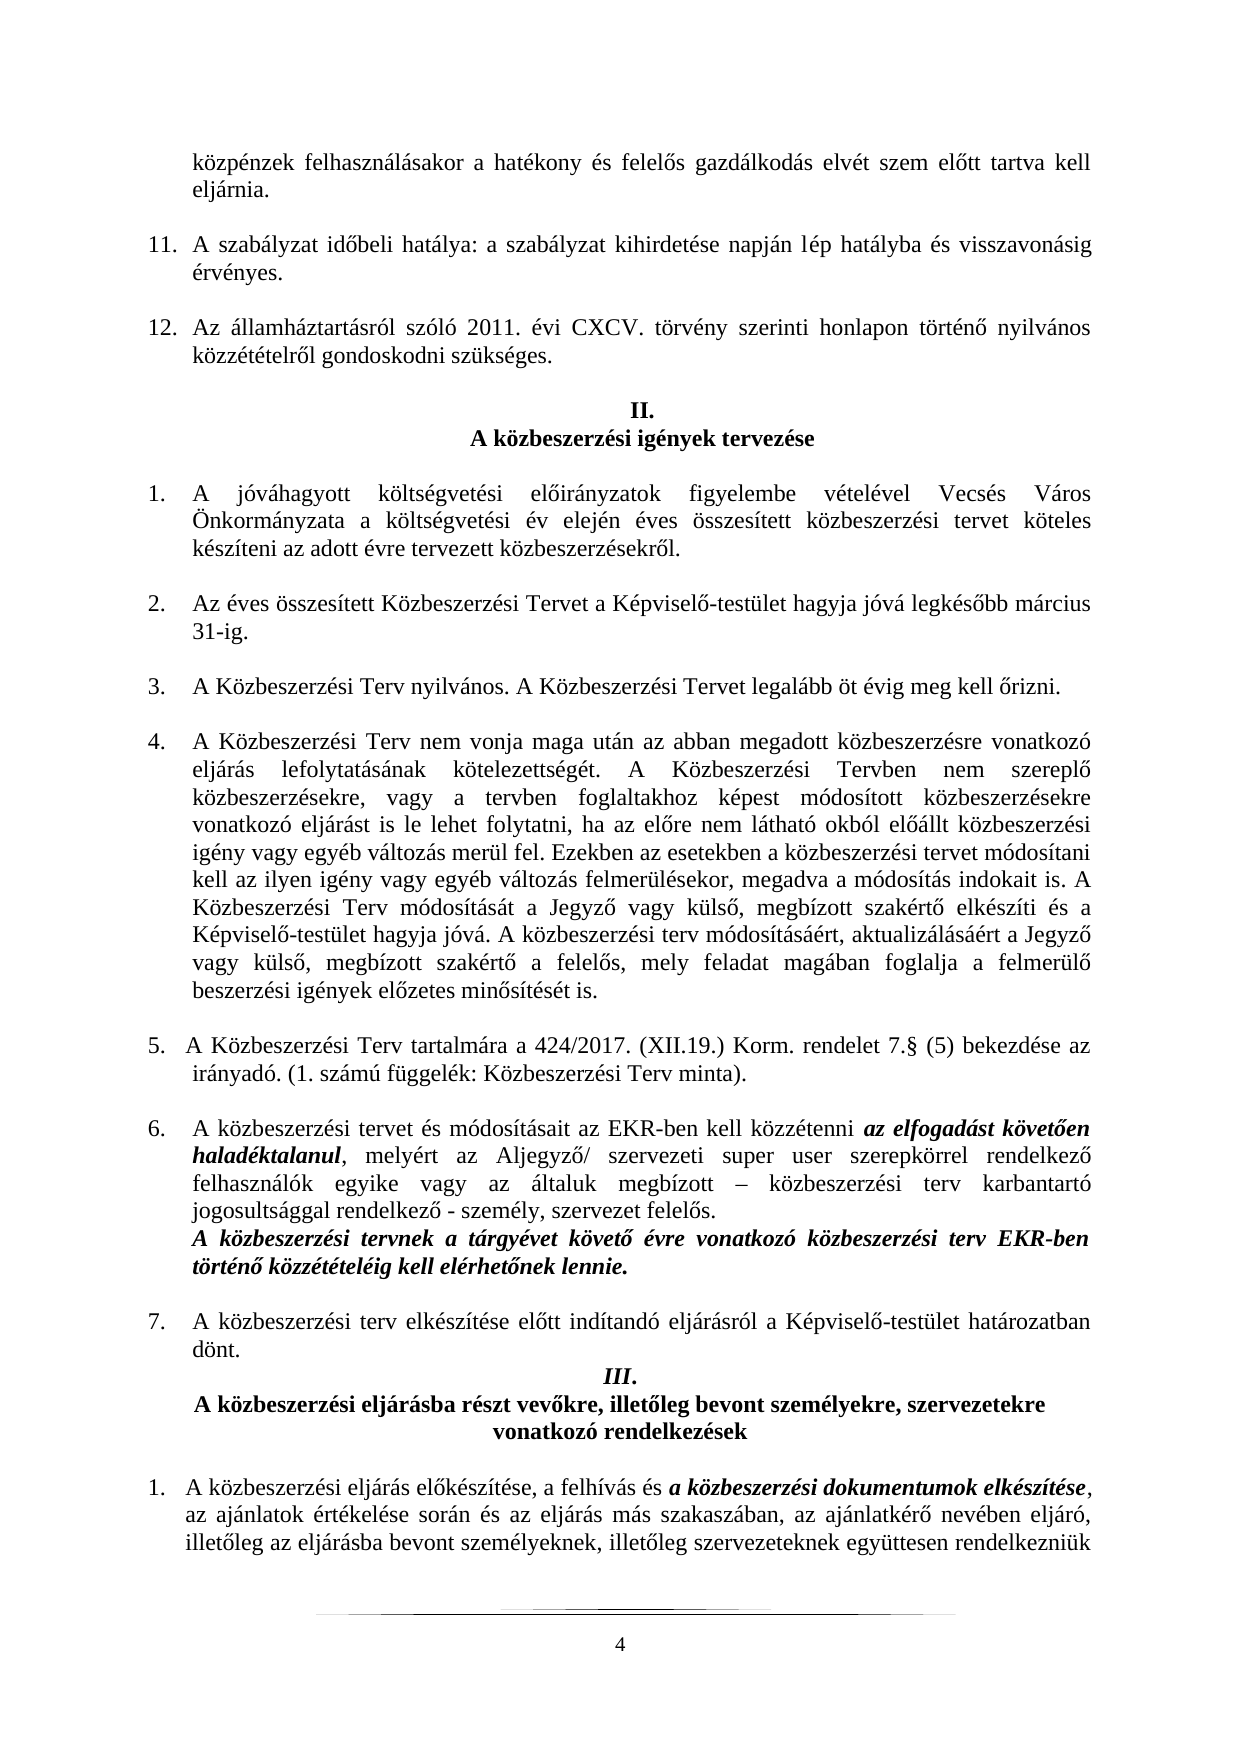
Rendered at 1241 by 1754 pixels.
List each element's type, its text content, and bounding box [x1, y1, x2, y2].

text A közbeszerzési eljárásba részt vevőkre, illetőleg bevont személyekre, szervezetekre vonatkozó rendelkezések [148, 1390, 1093, 1445]
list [148, 148, 1093, 203]
list A jóváhagyott költségvetési előirányzatok figyelembe vételével Vecsés Város Önkormányzata a költségvetési év elején éves összesített közbeszerzési tervet köteles készíteni az adott évre tervezett közbeszerzésekről. [148, 479, 1093, 562]
text A közbeszerzési igények tervezése [192, 424, 1093, 451]
list A szabályzat időbeli hatálya: a szabályzat kihirdetése napján lép hatályba és visszavonásig érvényes. [148, 230, 1093, 286]
list A közbeszerzési terv elkészítése előtt indítandó eljárásról a Képviselő-testület határozatban dönt. [148, 1307, 1093, 1362]
list A közbeszerzési tervet és módosításait az EKR-ben kell közzétenni az elfogadást követően haladéktalanul, melyért az Aljegyző/ szervezeti super user szerepkörrel rendelkező felhasználók egyike vagy az általuk megbízott – közbeszerzési terv karbantartó jogosultsággal rendelkező - személy, szervezet felelős. [148, 1114, 1093, 1224]
list Az államháztartásról szóló 2011. évi CXCV. törvény szerinti honlapon történő nyilvános közzétételről gondoskodni szükséges. [148, 313, 1093, 368]
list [148, 1473, 1093, 1555]
list Az éves összesített Közbeszerzési Tervet a Képviselő-testület hagyja jóvá legkésőbb március 31-ig. [148, 589, 1093, 644]
list A Közbeszerzési Terv tartalmára a 424/2017. (XII.19.) Korm. rendelet 7.§ (5) bekezdése az irányadó. (1. számú függelék: Közbeszerzési Terv minta). [148, 1031, 1093, 1086]
text II. [192, 396, 1093, 424]
text III. [148, 1362, 1093, 1390]
list A Közbeszerzési Terv nem vonja maga után az abban megadott közbeszerzésre vonatkozó eljárás lefolytatásának kötelezettségét. A Közbeszerzési Tervben nem szereplő közbeszerzésekre, vagy a tervben foglaltakhoz képest módosított közbeszerzésekre vonatkozó eljárást is le lehet folytatni, ha az előre nem látható okból előállt közbeszerzési igény vagy egyéb változás merül fel. Ezekben az esetekben a közbeszerzési tervet módosítani kell az ilyen igény vagy egyéb változás felmerülésekor, megadva a módosítás indokait is. A Közbeszerzési Terv módosítását a Jegyző vagy külső, megbízott szakértő elkészíti és a Képviselő-testület hagyja jóvá. A közbeszerzési terv módosításáért, aktualizálásáért a Jegyző vagy külső, megbízott szakértő a felelős, mely feladat magában foglalja a felmerülő beszerzési igények előzetes minősítését is. [148, 727, 1093, 1003]
list A Közbeszerzési Terv nyilvános. A Közbeszerzési Tervet legalább öt évig meg kell őrizni. [148, 672, 1093, 700]
text A közbeszerzési tervnek a tárgyévet követő évre vonatkozó közbeszerzési terv EKR-ben történő közzétételéig kell elérhetőnek lennie. [192, 1224, 1093, 1279]
